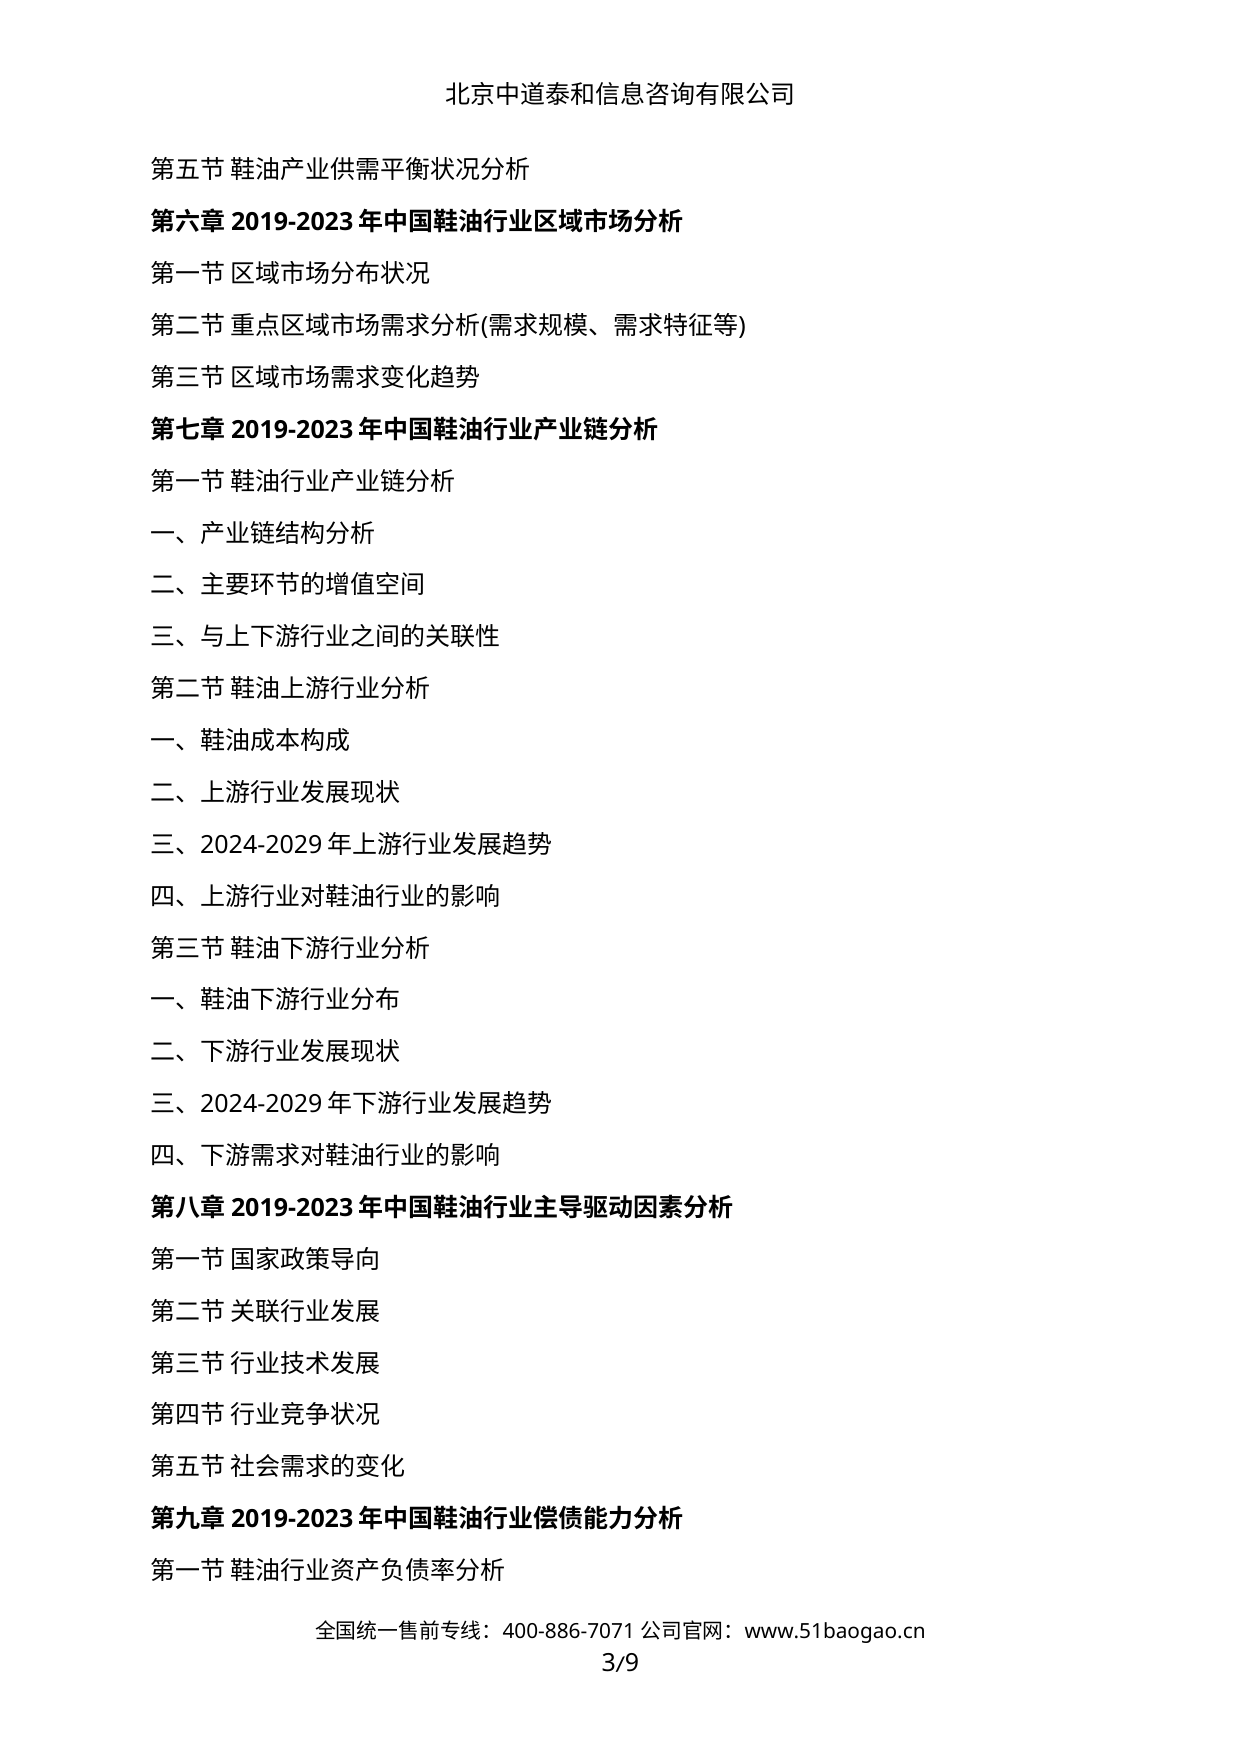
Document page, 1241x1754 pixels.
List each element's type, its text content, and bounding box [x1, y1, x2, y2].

text 第三节 区域市场需求变化趋势 [150, 357, 1090, 394]
text 第一节 鞋油行业产业链分析 [150, 461, 1090, 497]
text 第四节 行业竞争状况 [150, 1395, 1090, 1431]
text 二、主要环节的增值空间 [150, 565, 1090, 601]
text 三、2024-2029年上游行业发展趋势 [150, 824, 1090, 861]
text 第一节 国家政策导向 [150, 1239, 1090, 1276]
text 二、上游行业发展现状 [150, 772, 1090, 809]
text 第一节 鞋油行业资产负债率分析 [150, 1551, 1090, 1587]
text 第二节 鞋油上游行业分析 [150, 669, 1090, 705]
text 一、鞋油成本构成 [150, 721, 1090, 757]
text 第六章 2019-2023年中国鞋油行业区域市场分析 [150, 202, 1090, 238]
text 第三节 鞋油下游行业分析 [150, 928, 1090, 964]
text 第五节 社会需求的变化 [150, 1447, 1090, 1483]
text 一、产业链结构分析 [150, 513, 1090, 549]
text 第五节 鞋油产业供需平衡状况分析 [150, 150, 1090, 186]
text 第八章 2019-2023年中国鞋油行业主导驱动因素分析 [150, 1187, 1090, 1224]
text 第三节 行业技术发展 [150, 1343, 1090, 1379]
text 第二节 关联行业发展 [150, 1291, 1090, 1327]
text 四、上游行业对鞋油行业的影响 [150, 876, 1090, 912]
text 第一节 区域市场分布状况 [150, 254, 1090, 290]
text 第二节 重点区域市场需求分析(需求规模、需求特征等) [150, 306, 1090, 342]
text 一、鞋油下游行业分布 [150, 980, 1090, 1016]
text 二、下游行业发展现状 [150, 1032, 1090, 1068]
text 三、2024-2029年下游行业发展趋势 [150, 1084, 1090, 1120]
text 四、下游需求对鞋油行业的影响 [150, 1136, 1090, 1172]
text 三、与上下游行业之间的关联性 [150, 617, 1090, 653]
text 第九章 2019-2023年中国鞋油行业偿债能力分析 [150, 1499, 1090, 1535]
text 第七章 2019-2023年中国鞋油行业产业链分析 [150, 409, 1090, 446]
